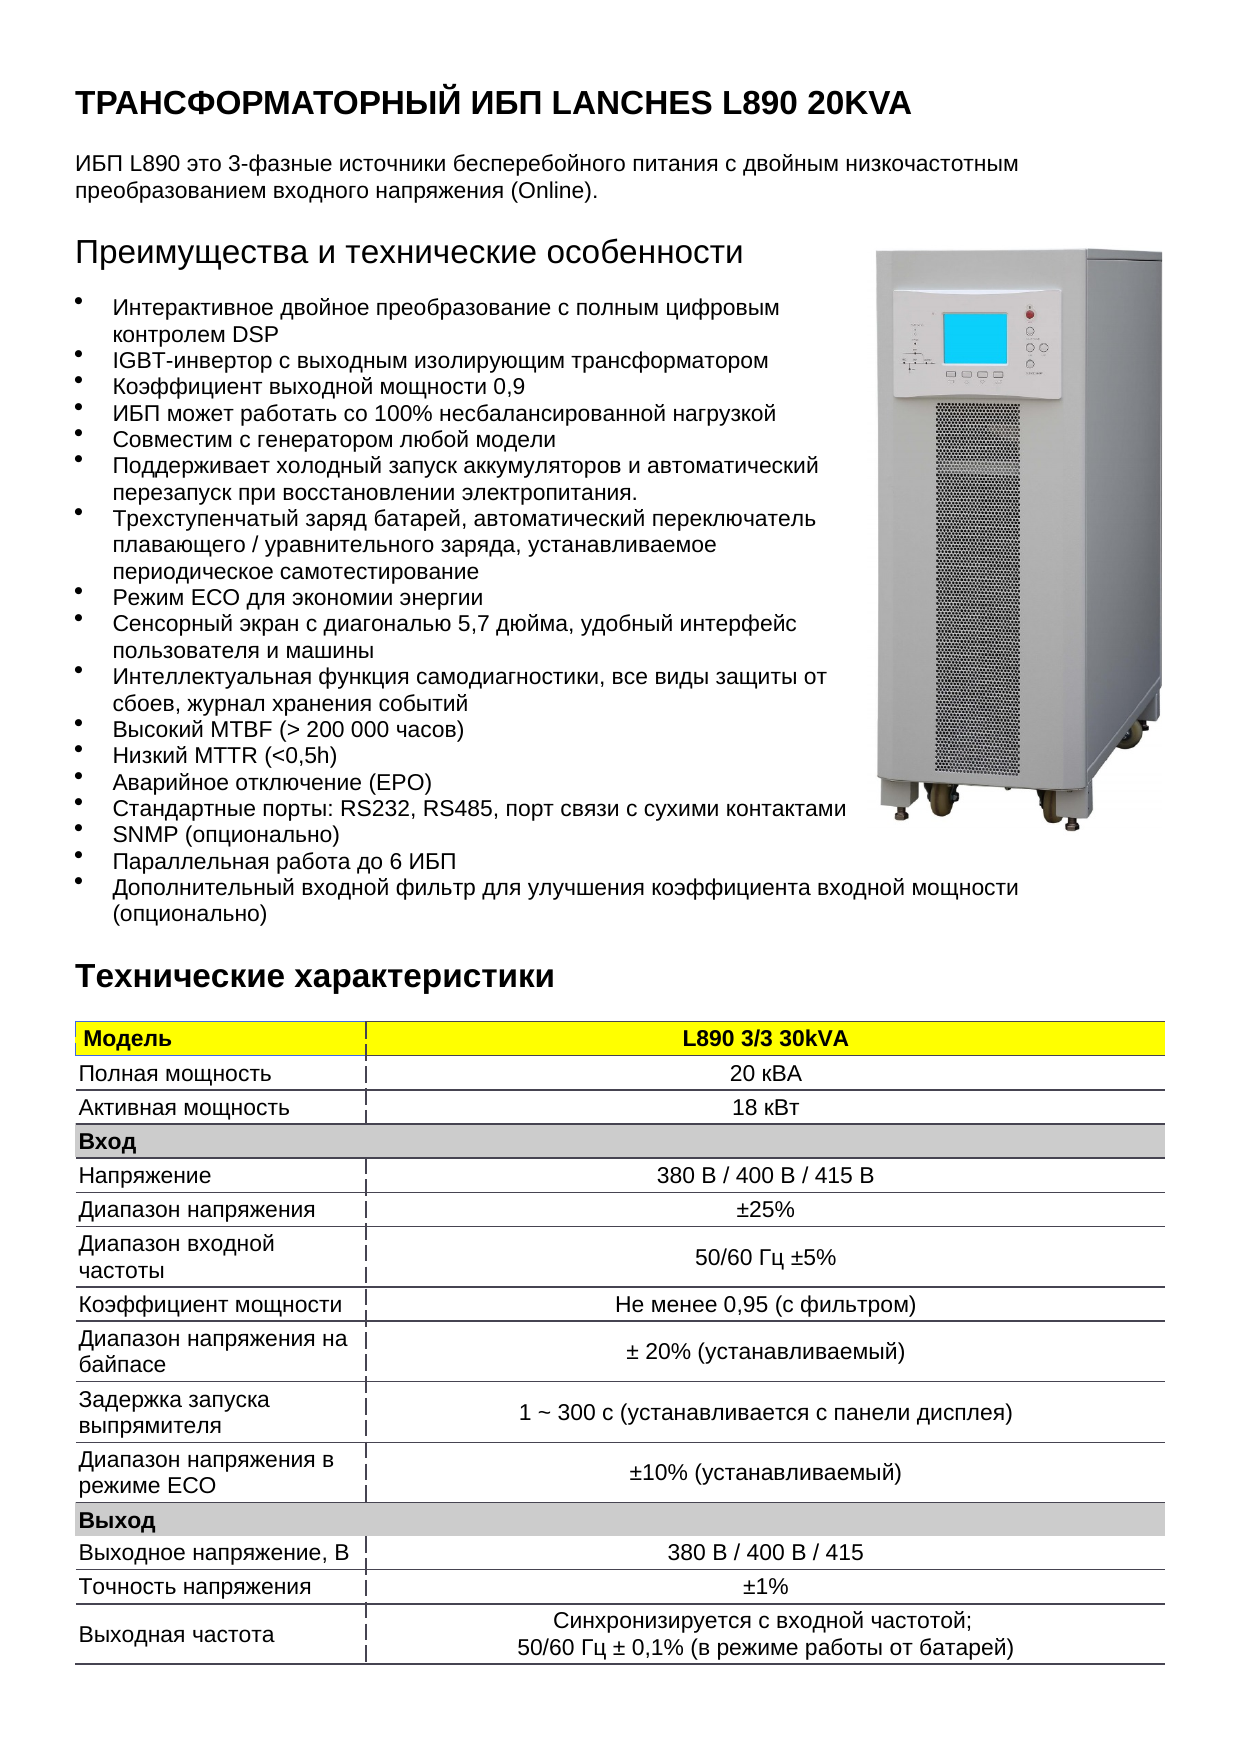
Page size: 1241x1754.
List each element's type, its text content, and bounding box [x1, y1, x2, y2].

list Трехступенчатый заряд батарей, автоматический переключатель плавающего / уравнительного заряда, устанавливаемое периодическое самотестирование [75, 505, 865, 584]
list Аварийное отключение (EPO) [75, 768, 865, 795]
text Технические характеристики [75, 956, 1165, 994]
table_cell Не менее 0,95 (с фильтром) [366, 1288, 1165, 1320]
table_cell Точность напряжения [75, 1570, 366, 1603]
table_cell Полная мощность [75, 1056, 366, 1089]
table_cell 18 кВт [366, 1091, 1165, 1123]
table_cell ±25% [366, 1193, 1165, 1226]
table_cell ±10% (устанавливаемый) [366, 1443, 1165, 1502]
list Сенсорный экран с диагональю 5,7 дюйма, удобный интерфейс пользователя и машины [75, 610, 865, 663]
list Режим ECO для экономии энергии [75, 584, 865, 610]
table_cell Выходное напряжение, В [75, 1536, 366, 1569]
table_cell Синхронизируется с входной частотой; 50/60 Гц ± 0,1% (в режиме работы от батарей) [366, 1605, 1165, 1663]
list SNMP (опционально) [75, 821, 1165, 848]
table_cell 50/60 Гц ±5% [366, 1227, 1165, 1286]
table_cell 380 В / 400 В / 415 В [366, 1159, 1165, 1191]
table_cell Диапазон напряжения [75, 1193, 366, 1226]
table_cell Выход [75, 1503, 1165, 1536]
table_cell 380 В / 400 В / 415 [366, 1536, 1165, 1569]
table_cell Выходная частота [75, 1604, 366, 1663]
table_cell Вход [75, 1124, 1165, 1157]
list Совместим с генератором любой модели [75, 426, 865, 452]
table_header L890 3/3 30kVA [366, 1022, 1165, 1055]
list Поддерживает холодный запуск аккумуляторов и автоматический перезапуск при восстановлении электропитания. [75, 452, 865, 505]
table_cell 1 ~ 300 с (устанавливается с панели дисплея) [366, 1382, 1165, 1441]
table_cell Диапазон напряжения в режиме ECO [75, 1443, 366, 1502]
list Интерактивное двойное преобразование с полным цифровым контролем DSP [75, 294, 865, 347]
table_cell Диапазон напряжения на байпасе [75, 1321, 366, 1381]
table_cell Диапазон входной частоты [75, 1227, 366, 1286]
table_cell ±1% [366, 1570, 1165, 1603]
list ИБП может работать со 100% несбалансированной нагрузкой [75, 399, 865, 426]
list Высокий MTBF (> 200 000 часов) [75, 716, 865, 742]
table_cell ± 20% (устанавливаемый) [366, 1322, 1165, 1381]
list Интеллектуальная функция самодиагностики, все виды защиты от сбоев, журнал хранения событий [75, 663, 865, 716]
text Трансформаторный ИБП LANCHES L890 20kVA [75, 83, 1165, 121]
list Коэффициент выходной мощности 0,9 [75, 373, 865, 399]
list Дополнительный входной фильтр для улучшения коэффициента входной мощности (опционально) [75, 874, 1165, 927]
list Низкий MTTR (<0,5h) [75, 742, 865, 768]
text Преимущества и технические особенности [75, 232, 1165, 271]
text ИБП L890 это 3-фазные источники бесперебойного питания с двойным низкочастотным преобразованием входного напряжения (Online). [75, 150, 1165, 203]
table_cell 20 кВА [366, 1056, 1165, 1089]
table_cell Задержка запуска выпрямителя [75, 1382, 366, 1441]
table_cell Коэффициент мощности [75, 1287, 366, 1320]
list IGBT-инвертор с выходным изолирующим трансформатором [75, 347, 865, 373]
list Параллельная работа до 6 ИБП [75, 848, 1165, 874]
table_header Модель [75, 1022, 366, 1055]
list Стандартные порты: RS232, RS485, порт связи с сухими контактами [75, 795, 865, 821]
table_cell Активная мощность [75, 1090, 366, 1123]
picture [865, 245, 1162, 833]
table_cell Напряжение [75, 1158, 366, 1191]
